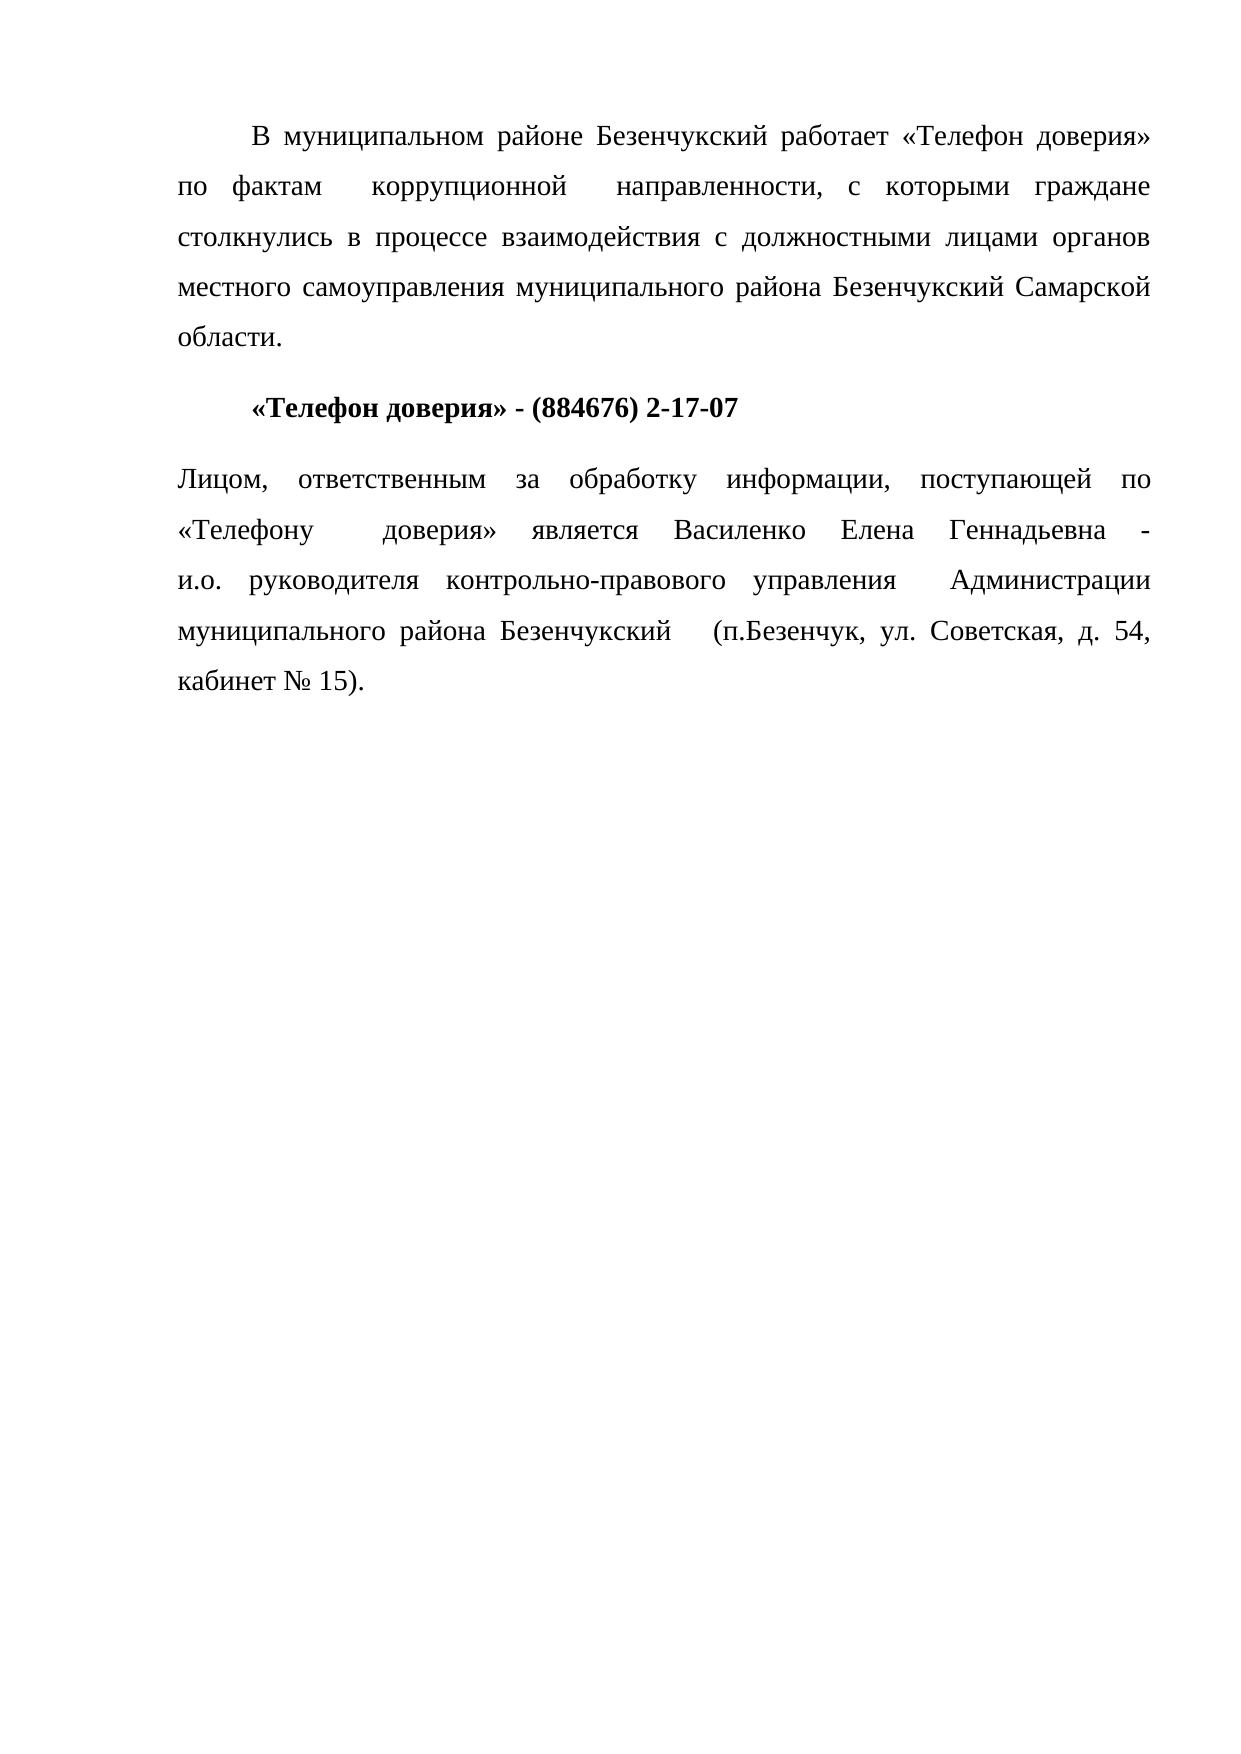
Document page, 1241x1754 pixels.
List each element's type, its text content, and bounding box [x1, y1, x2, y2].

text Лицом, ответственным за обработку информации, поступающей по «Телефону доверия» является Василенко Елена Геннадьевна - и.о. руководителя контрольно-правового управления Администрации муниципального района Безенчукский (п.Безенчук, ул. Советская, д. 54, кабинет № 15). [177, 462, 1152, 696]
text «Телефон доверия» - (884676) 2-17-07 [177, 391, 1152, 424]
text В муниципальном районе Безенчукский работает «Телефон доверия» по фактам коррупционной направленности, с которыми граждане столкнулись в процессе взаимодействия с должностными лицами органов местного самоуправления муниципального района Безенчукский Самарской области. [177, 118, 1152, 353]
